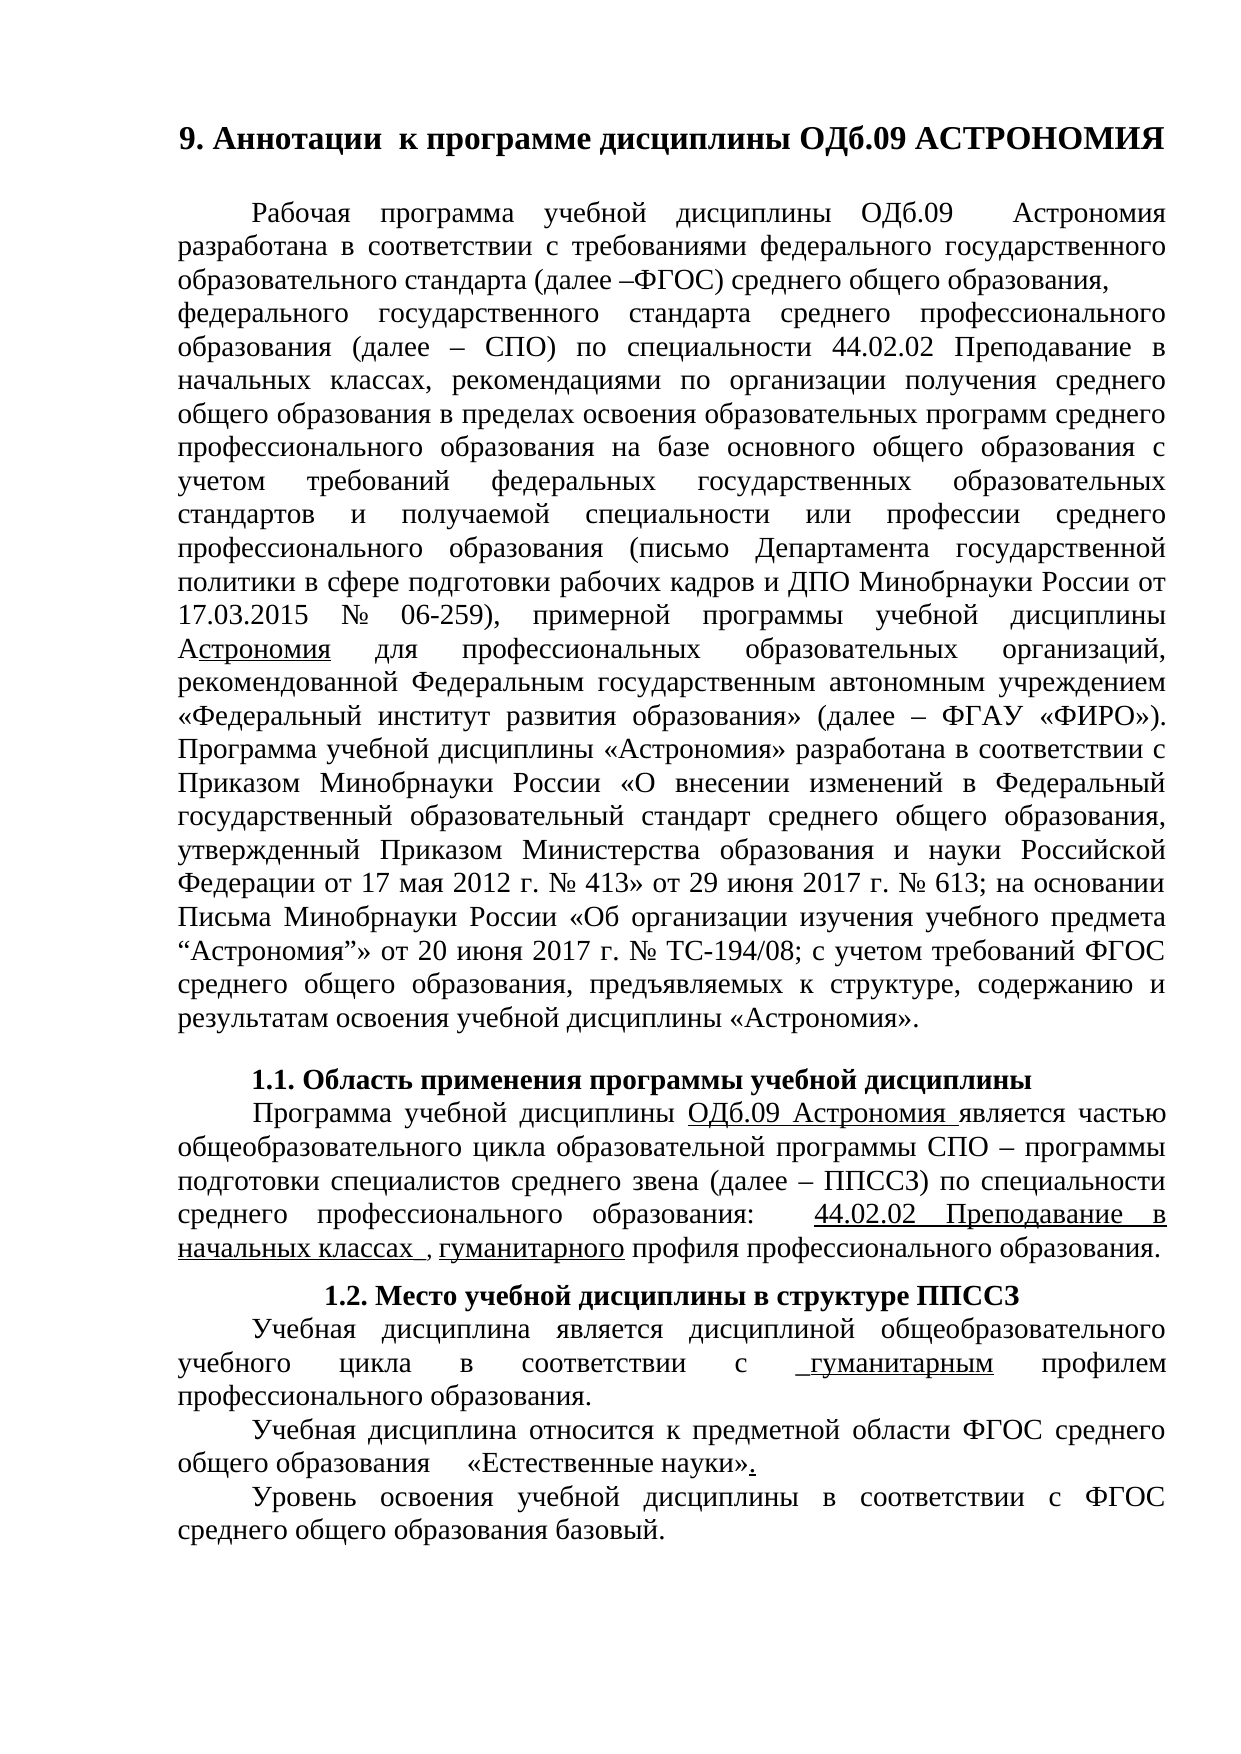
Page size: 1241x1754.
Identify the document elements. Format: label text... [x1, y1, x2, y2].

text Учебная дисциплина относится к предметной области ФГОС среднего общего образования «Естественные науки». [177, 1412, 1167, 1479]
text Уровень освоения учебной дисциплины в соответствии с ФГОС среднего общего образования базовый. [177, 1479, 1167, 1546]
text Программа учебной дисциплины ОДб.09 Астрономия является частью общеобразовательного цикла образовательной программы СПО – программы подготовки специалистов среднего звена (далее – ППССЗ) по специальности среднего профессионального образования: 44.02.02 Преподавание в начальных классах_, гуманитарного профиля профессионального образования. [177, 1096, 1167, 1263]
text федерального государственного стандарта среднего профессионального образования (далее – СПО) по специальности 44.02.02 Преподавание в начальных классах, рекомендациями по организации получения среднего общего образования в пределах освоения образовательных программ среднего профессионального образования на базе основного общего образования с учетом требований федеральных государственных образовательных стандартов и получаемой специальности или профессии среднего профессионального образования (письмо Департамента государственной политики в сфере подготовки рабочих кадров и ДПО Минобрнауки России от 17.03.2015 № 06-259), примерной программы учебной дисциплины Астрономия для профессиональных образовательных организаций, рекомендованной Федеральным государственным автономным учреждением «Федеральный институт развития образования» (далее – ФГАУ «ФИРО»). Программа учебной дисциплины «Астрономия» разработана в соответствии с Приказом Минобрнауки России «О внесении изменений в Федеральный государственный образовательный стандарт среднего общего образования, утвержденный Приказом Министерства образования и науки Российской Федерации от 17 мая 2012 г. № 413» от 29 июня 2017 г. № 613; на основании Письма Минобрнауки России «Об организации изучения учебного предмета “Астрономия”» от 20 июня 2017 г. № ТС-194/08; с учетом требований ФГОС среднего общего образования, предъявляемых к структуре, содержанию и результатам освоения учебной дисциплины «Астрономия». [177, 295, 1167, 1033]
text 1.1. Область применения программы учебной дисциплины [177, 1062, 1167, 1096]
text 1.2. Место учебной дисциплины в структуре ППССЗ [177, 1278, 1167, 1311]
text 9. Аннотации к программе дисциплины ОДб.09 АСТРОНОМИЯ [177, 118, 1167, 156]
text Учебная дисциплина является дисциплиной общеобразовательного учебного цикла в соответствии с _гуманитарным профилем профессионального образования. [177, 1311, 1167, 1412]
text Рабочая программа учебной дисциплины ОДб.09 Астрономия разработана в соответствии с требованиями федерального государственного образовательного стандарта (далее –ФГОС) среднего общего образования, [177, 195, 1167, 295]
